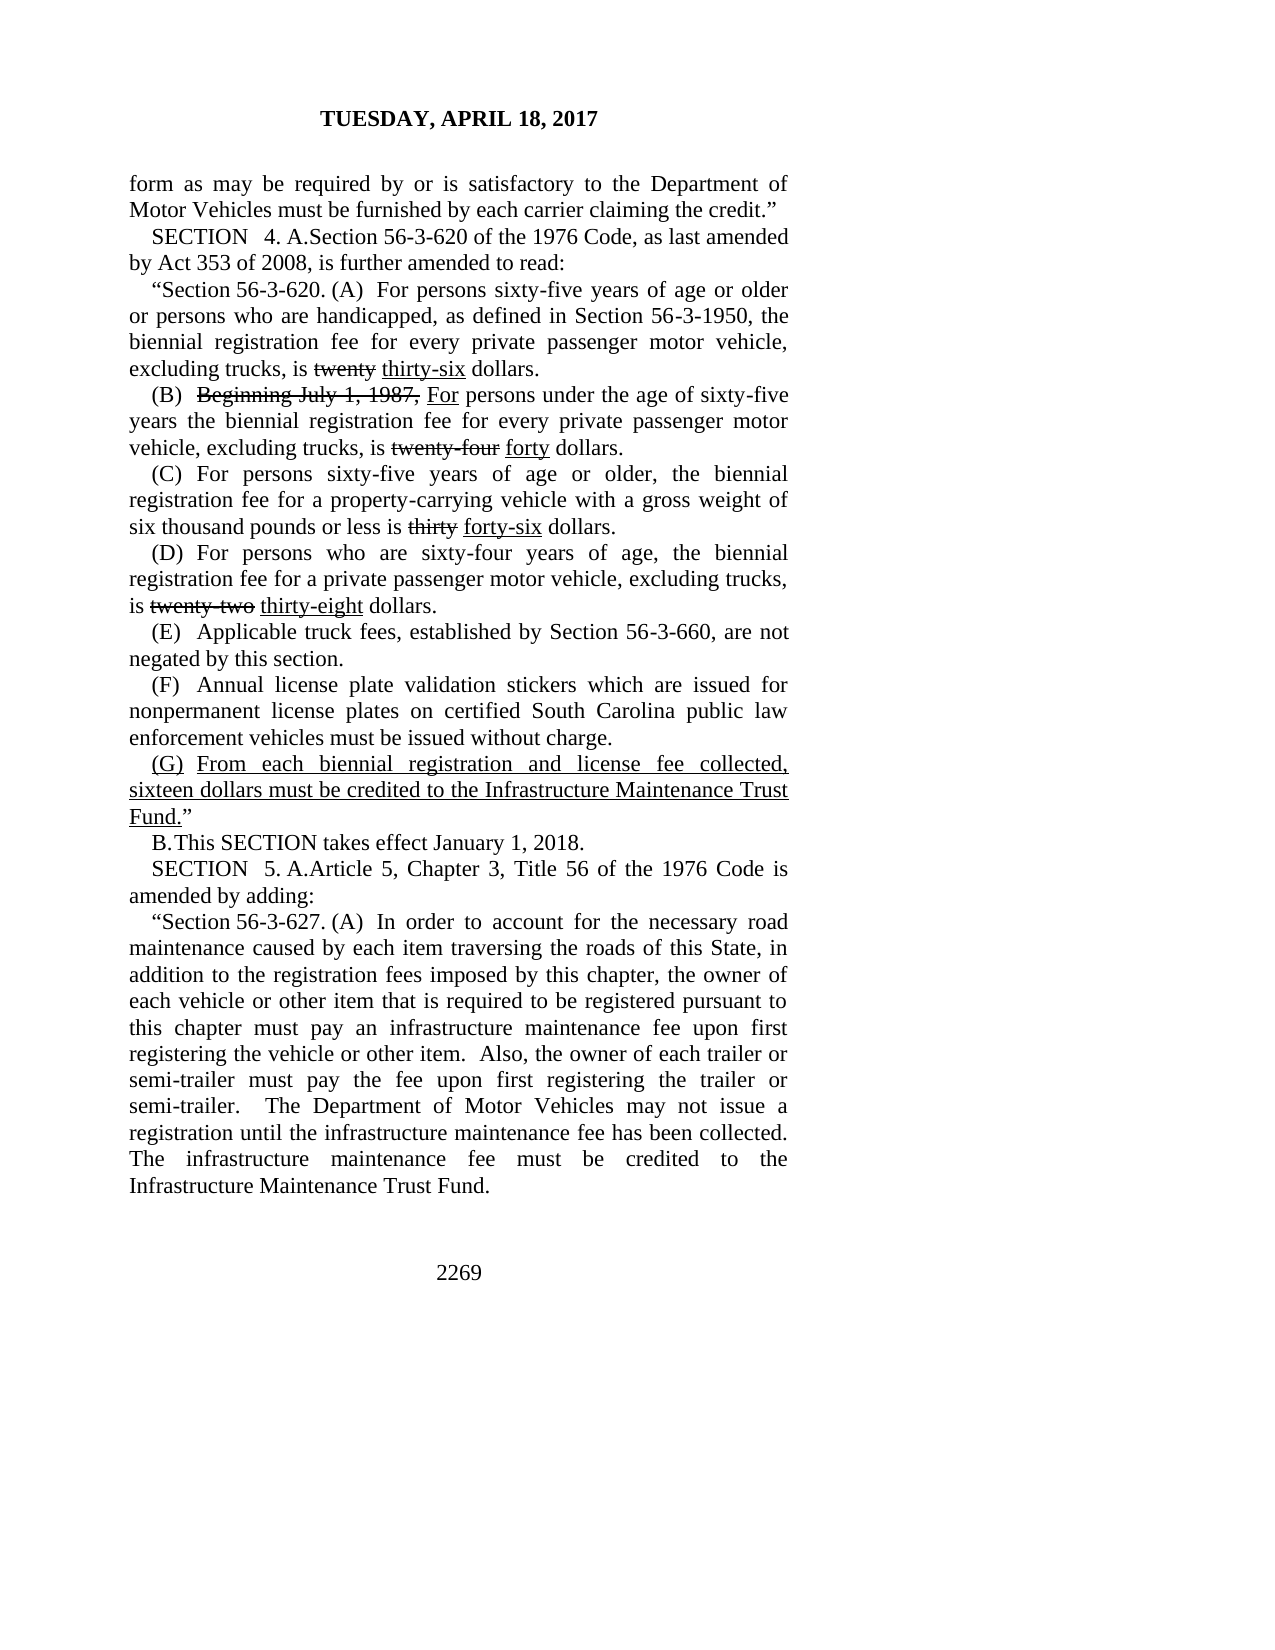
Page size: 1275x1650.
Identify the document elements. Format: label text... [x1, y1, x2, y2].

text SECTION 5. A. Article 5, Chapter 3, Title 56 of the 1976 Code is amended by adding: [129, 855, 789, 908]
text “Section 56-3-627. (A) In order to account for the necessary road maintenance caused by each item traversing the roads of this State, in addition to the registration fees imposed by this chapter, the owner of each vehicle or other item that is required to be registered pursuant to this chapter must pay an infrastructure maintenance fee upon first registering the vehicle or other item. Also, the owner of each trailer or semi-trailer must pay the fee upon first registering the trailer or semi-trailer. The Department of Motor Vehicles may not issue a registration until the infrastructure maintenance fee has been collected. The infrastructure maintenance fee must be credited to the Infrastructure Maintenance Trust Fund. [129, 908, 789, 1198]
text (D) For persons who are sixty-four years of age, the biennial registration fee for a private passenger motor vehicle, excluding trucks, is twenty-two thirty-eight dollars. [129, 539, 789, 618]
text (B) Beginning July 1, 1987, For persons under the age of sixty-five years the biennial registration fee for every private passenger motor vehicle, excluding trucks, is twenty-four forty dollars. [129, 381, 789, 460]
text (G) From each biennial registration and license fee collected, sixteen dollars must be credited to the Infrastructure Maintenance Trust Fund.” [129, 800, 789, 829]
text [129, 170, 789, 223]
text (C) For persons sixty-five years of age or older, the biennial registration fee for a property-carrying vehicle with a gross weight of six thousand pounds or less is thirty forty-six dollars. [129, 460, 789, 539]
text “Section 56-3-620. (A) For persons sixty-five years of age or older or persons who are handicapped, as defined in Section 56-3-1950, the biennial registration fee for every private passenger motor vehicle, excluding trucks, is twenty thirty-six dollars. [129, 276, 789, 381]
text (E) Applicable truck fees, established by Section 56-3-660, are not negated by this section. [129, 618, 789, 671]
text (G) From each biennial registration and license fee collected, sixteen dollars must be credited to the Infrastructure Maintenance Trust Fund.” [129, 750, 789, 799]
text B. This SECTION takes effect January 1, 2018. [129, 829, 789, 855]
text SECTION 4. A. Section 56-3-620 of the 1976 Code, as last amended by Act 353 of 2008, is further amended to read: [129, 223, 789, 276]
text (F) Annual license plate validation stickers which are issued for nonpermanent license plates on certified South Carolina public law enforcement vehicles must be issued without charge. [129, 671, 789, 750]
